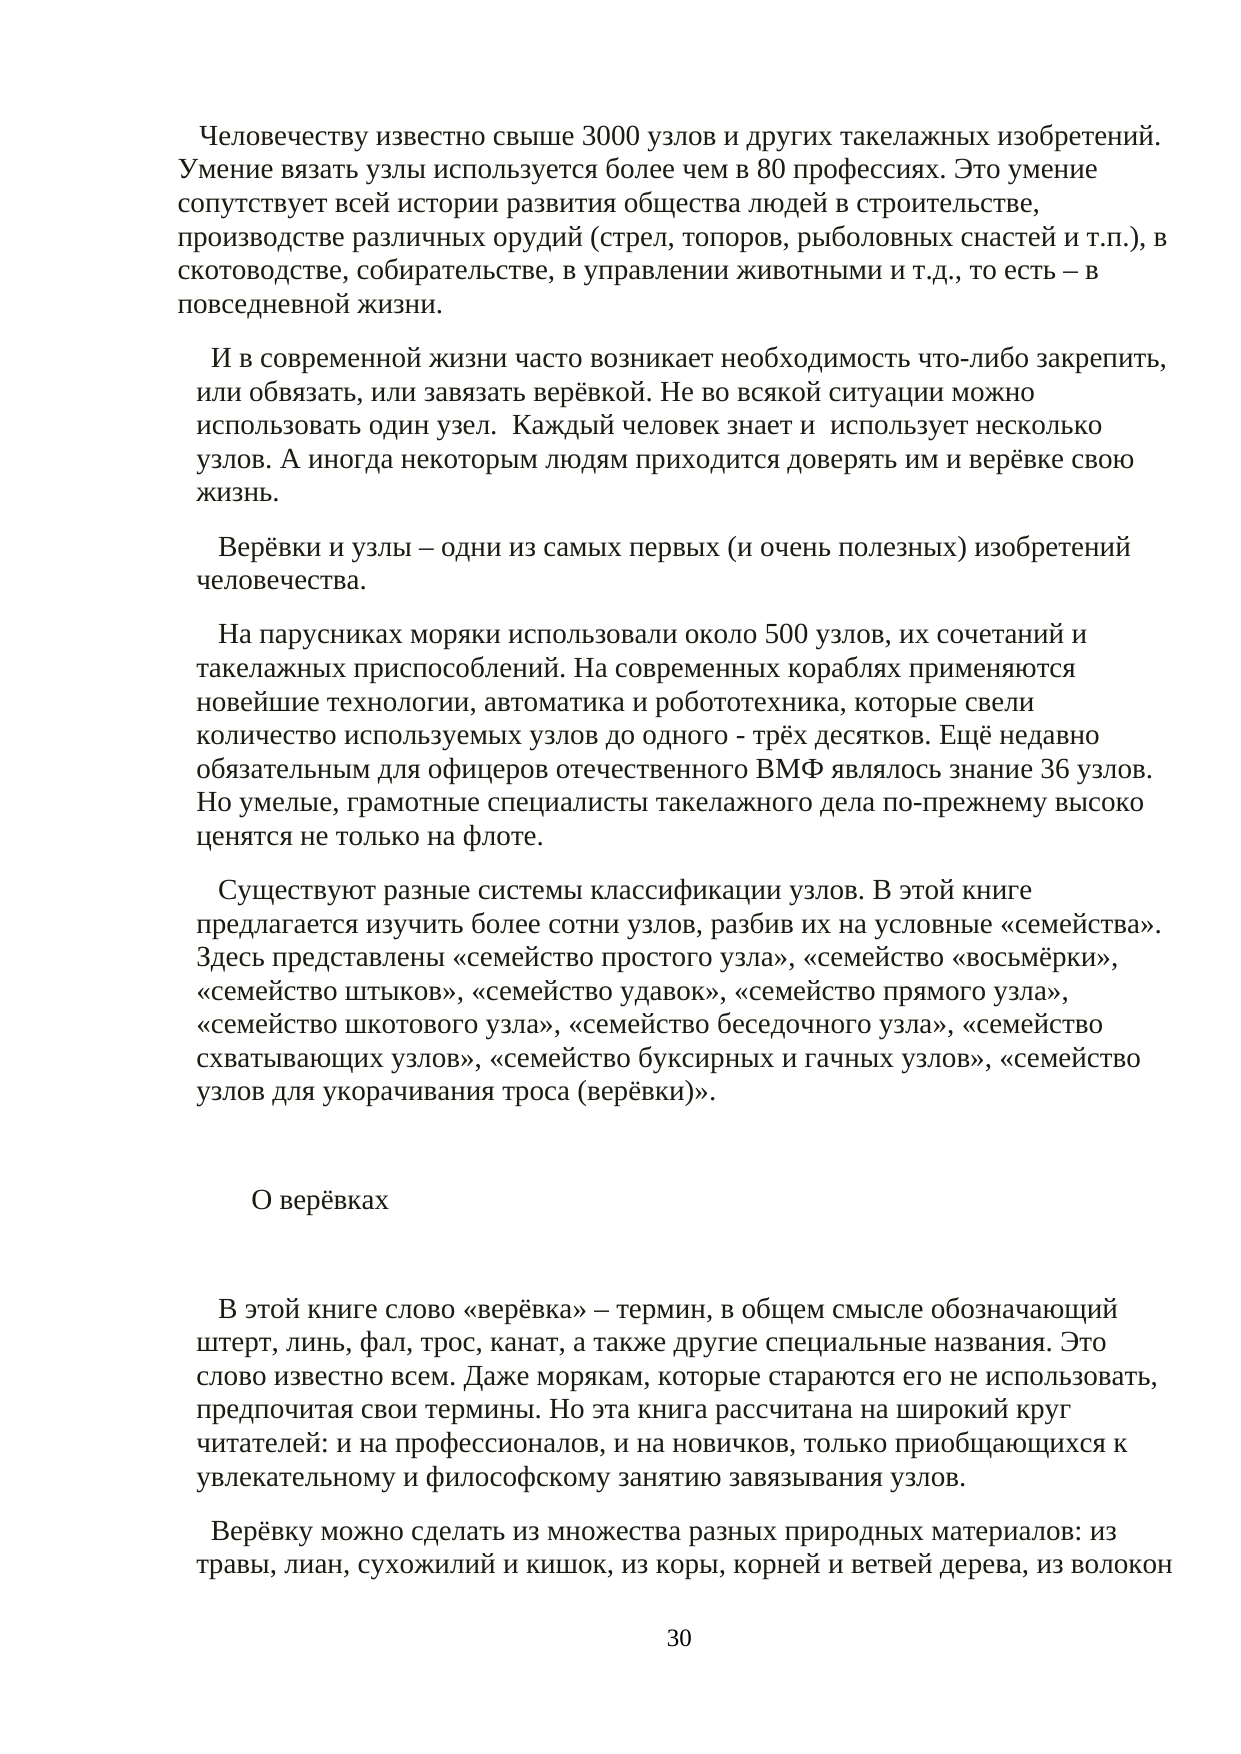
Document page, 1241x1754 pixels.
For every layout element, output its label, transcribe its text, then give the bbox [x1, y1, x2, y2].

text Существуют разные системы классификации узлов. В этой книге предлагается изучить более сотни узлов, разбив их на условные «семейства». Здесь представлены «семейство простого узла», «семейство «восьмёрки», «семейство штыков», «семейство удавок», «семейство прямого узла», «семейство шкотового узла», «семейство беседочного узла», «семейство схватывающих узлов», «семейство буксирных и гачных узлов», «семейство узлов для укорачивания троса (верёвки)». [196, 872, 1181, 1107]
text О верёвках [177, 1182, 1181, 1216]
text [196, 1513, 1181, 1580]
text Верёвки и узлы – одни из самых первых (и очень полезных) изобретений человечества. [196, 529, 1181, 596]
text Человечеству известно свыше 3000 узлов и других такелажных изобретений. Умение вязать узлы используется более чем в 80 профессиях. Это умение сопутствует всей истории развития общества людей в строительстве, производстве различных орудий (стрел, топоров, рыболовных снастей и т.п.), в скотоводстве, собирательстве, в управлении животными и т.д., то есть – в повседневной жизни. [177, 118, 1181, 319]
text И в современной жизни часто возникает необходимость что-либо закрепить, или обвязать, или завязать верёвкой. Не во всякой ситуации можно использовать один узел. Каждый человек знает и использует несколько узлов. А иногда некоторым людям приходится доверять им и верёвке свою жизнь. [196, 340, 1181, 508]
text На парусниках моряки использовали около 500 узлов, их сочетаний и такелажных приспособлений. На современных кораблях применяются новейшие технологии, автоматика и робототехника, которые свели количество используемых узлов до одного - трёх десятков. Ещё недавно обязательным для офицеров отечественного ВМФ являлось знание 36 узлов. Но умелые, грамотные специалисты такелажного дела по-прежнему высоко ценятся не только на флоте. [196, 617, 1181, 851]
text В этой книге слово «верёвка» – термин, в общем смысле обозначающий штерт, линь, фал, трос, канат, а также другие специальные названия. Это слово известно всем. Даже морякам, которые стараются его не использовать, предпочитая свои термины. Но эта книга рассчитана на широкий круг читателей: и на профессионалов, и на новичков, только приобщающихся к увлекательному и философскому занятию завязывания узлов. [196, 1291, 1181, 1492]
